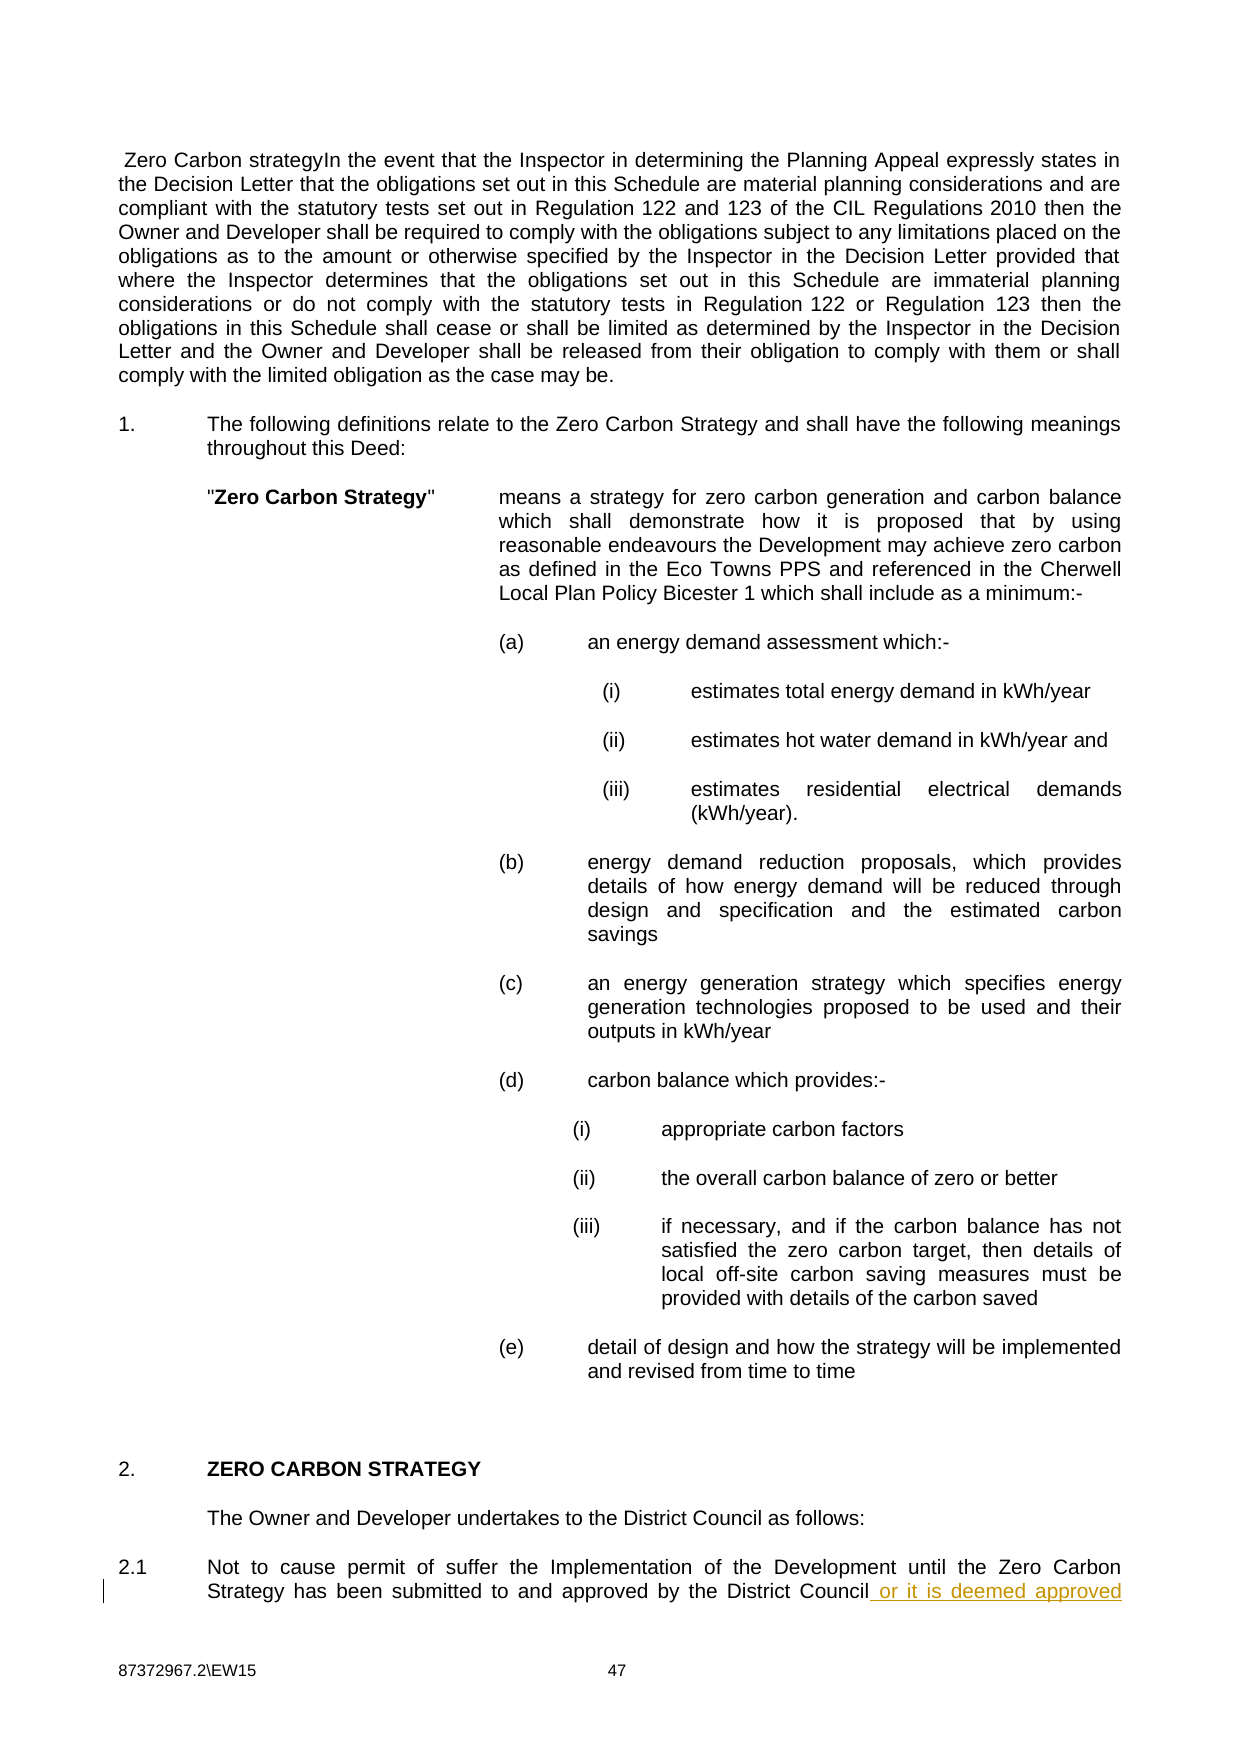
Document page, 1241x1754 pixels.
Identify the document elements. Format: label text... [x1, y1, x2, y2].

text In the event that the Inspector in determining the Planning Appeal expressly states in the Decision Letter that the obligations set out in this Schedule are material planning considerations and are compliant with the statutory tests set out in Regulation 122 and 123 of the CIL Regulations 2010 then the Owner and Developer shall be required to comply with the obligations subject to any limitations placed on the obligations as to the amount or otherwise specified by the Inspector in the Decision Letter provided that where the Inspector determines that the obligations set out in this Schedule are immaterial planning considerations or do not comply with the statutory tests in Regulation 122 or Regulation 123 then the obligations in this Schedule shall cease or shall be limited as determined by the Inspector in the Decision Letter and the Owner and Developer shall be released from their obligation to comply with them or shall comply with the limited obligation as the case may be. [118, 148, 1122, 387]
table_header means a strategy for zero carbon generation and carbon balance which shall demonstrate how it is proposed that by using reasonable endeavours the Development may achieve zero carbon as defined in the Eco Towns PPS and referenced in the Cherwell Local Plan Policy Bicester 1 which shall include as a minimum:- an energy demand assessment which:- estimates total energy demand in kWh/year estimates hot water demand in kWh/year and estimates residential electrical demands (kWh/year). energy demand reduction proposals, which provides details of how energy demand will be reduced through design and specification and the estimated carbon savings an energy generation strategy which specifies energy generation technologies proposed to be used and their outputs in kWh/year carbon balance which provides:- appropriate carbon factors the overall carbon balance of zero or better if necessary, and if the carbon balance has not satisfied the zero carbon target, then details of local off-site carbon saving measures must be provided with details of the carbon saved detail of design and how the strategy will be implemented and revised from time to time [487, 485, 1133, 1408]
text The Owner and Developer undertakes to the District Council as follows: [207, 1506, 1122, 1530]
text zero carbon strategy [118, 1457, 1122, 1481]
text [118, 1555, 1122, 1603]
table_header "Zero Carbon Strategy" [196, 485, 487, 1408]
list The following definitions relate to the Zero Carbon Strategy and shall have the following meanings throughout this Deed: [118, 412, 1122, 460]
